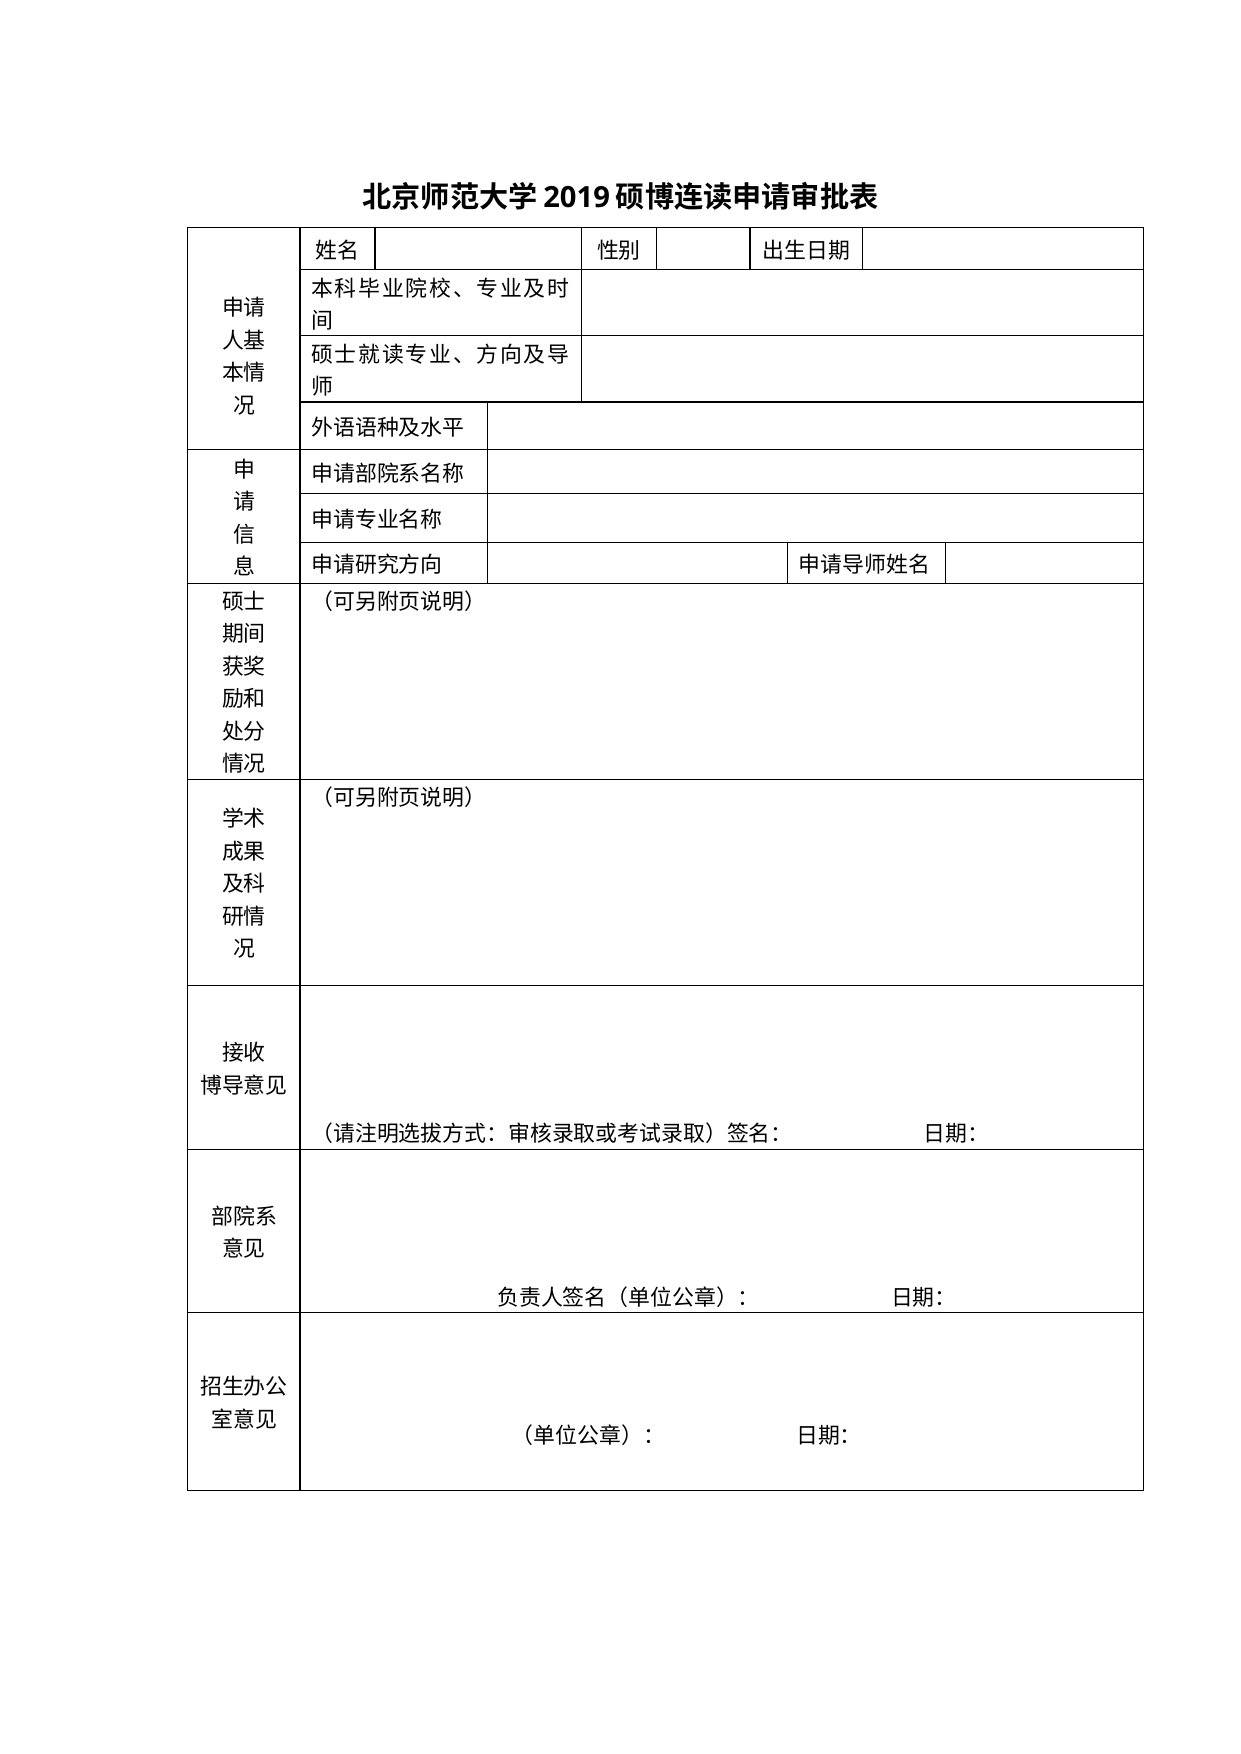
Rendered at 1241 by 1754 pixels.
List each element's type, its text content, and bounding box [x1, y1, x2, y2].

table_cell 申 请 信 息 [188, 450, 299, 582]
table_cell 招生办公室意见 [188, 1313, 299, 1489]
table_cell 申请导师姓名 [788, 543, 945, 582]
table_cell 申请部院系名称 [301, 450, 487, 493]
table_cell 硕士就读专业、方向及导师 [301, 336, 581, 401]
table_cell 申请研究方向 [301, 543, 487, 582]
table_cell [488, 543, 787, 582]
table_cell [488, 403, 1143, 449]
table_cell [946, 543, 1143, 582]
table_cell [488, 494, 1143, 542]
table_cell 接收 博导意见 [188, 986, 299, 1148]
table_header 性别 [582, 228, 656, 269]
table_cell [488, 450, 1143, 493]
table_header [657, 228, 749, 269]
table_header 姓名 [301, 228, 374, 269]
table_cell （单位公章）： 日期： [301, 1313, 1143, 1489]
table_cell 本科毕业院校、专业及时间 [301, 270, 581, 335]
table_header [863, 228, 1143, 269]
table_cell 硕士 期间 获奖 励和 处分 情况 [188, 584, 299, 778]
table_header 申请 人基 本情 况 [188, 228, 299, 449]
table_cell 外语语种及水平 [301, 403, 487, 449]
table_header [376, 228, 581, 269]
table_cell 部院系 意见 [188, 1150, 299, 1312]
table_cell 申请专业名称 [301, 494, 487, 542]
text 北京师范大学2019硕博连读申请审批表 [187, 162, 1053, 227]
table_cell 负责人签名（单位公章）： 日期： [301, 1150, 1143, 1312]
table_header 出生日期 [751, 228, 862, 269]
table_cell 学术 成果 及科 研情 况 [188, 780, 299, 985]
table_cell [582, 270, 1143, 335]
table_cell （请注明选拔方式：审核录取或考试录取）签名： 日期： [301, 986, 1143, 1148]
table_cell （可另附页说明） [301, 780, 1143, 985]
table_cell （可另附页说明） [301, 584, 1143, 778]
table_cell [582, 336, 1143, 401]
